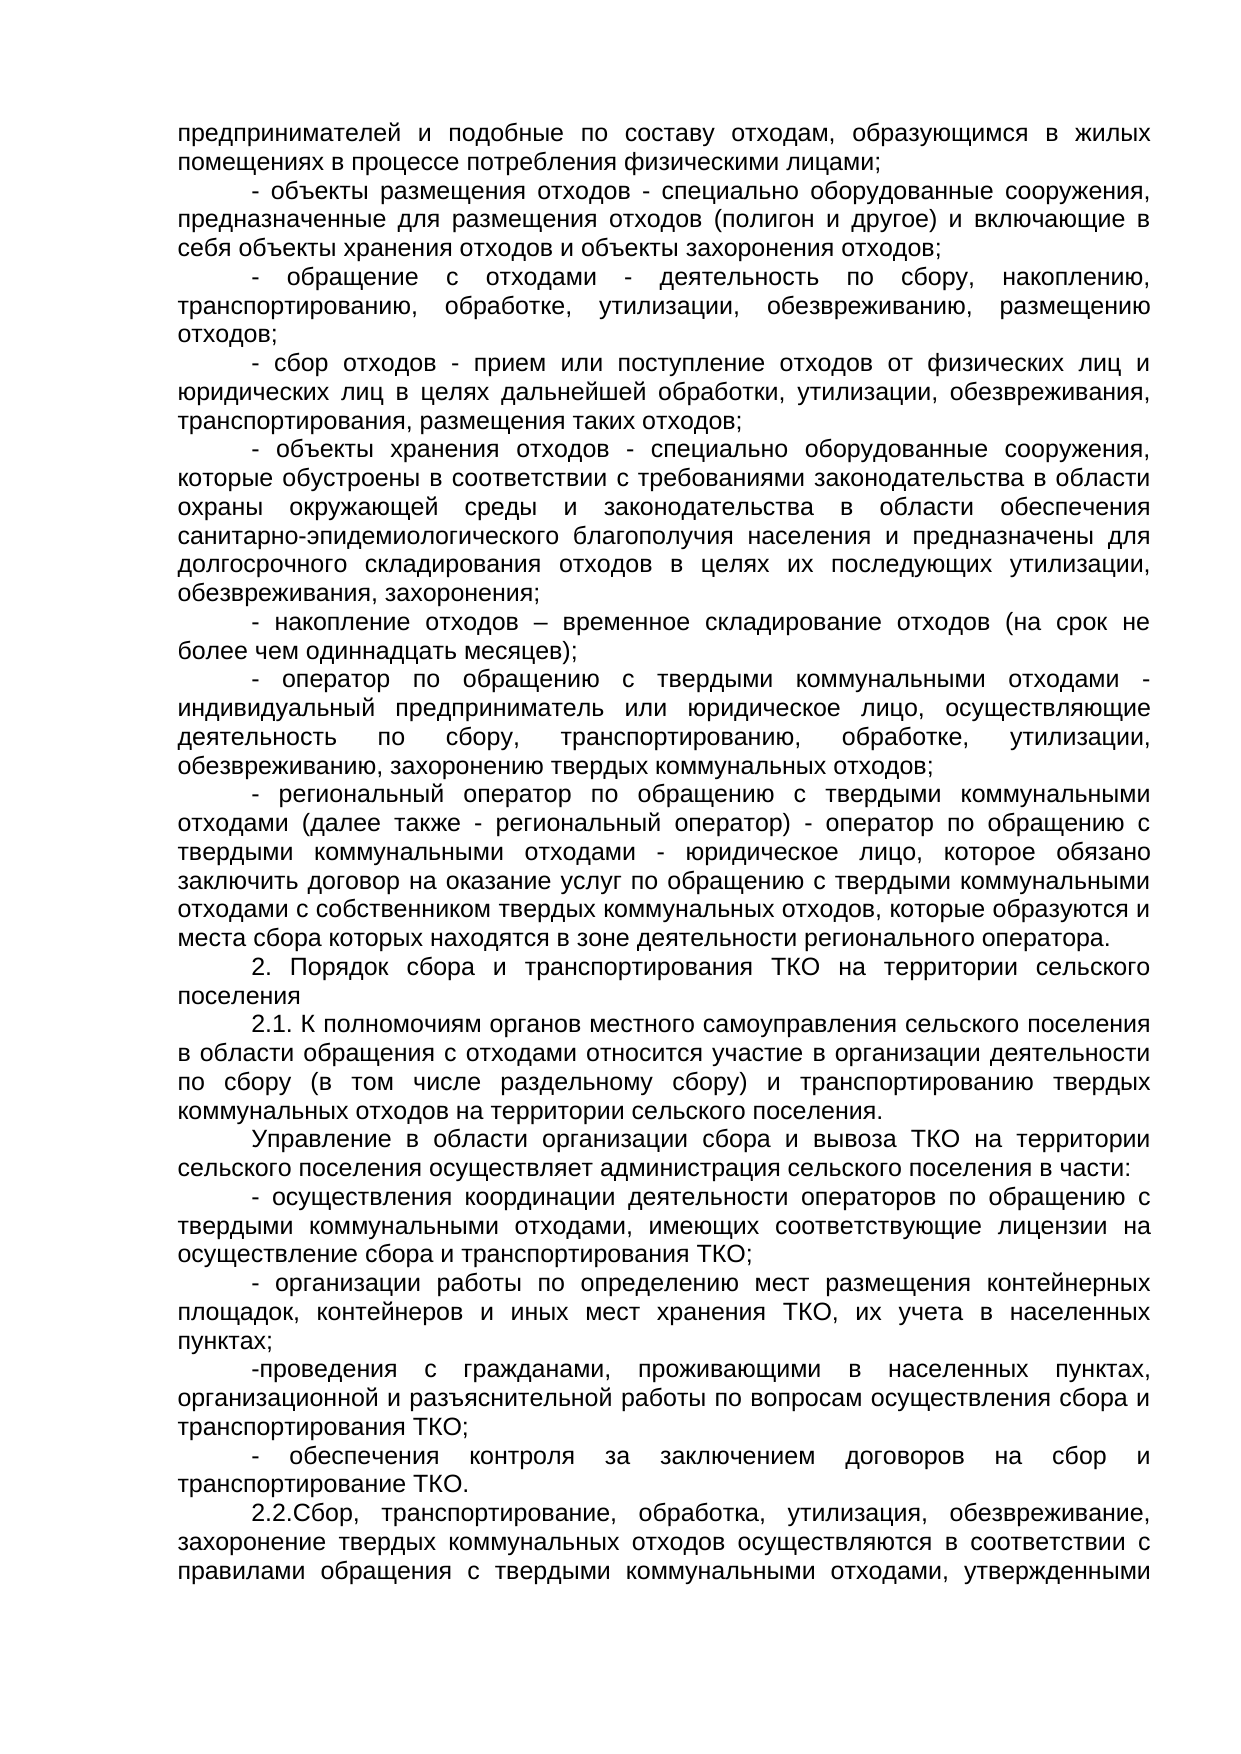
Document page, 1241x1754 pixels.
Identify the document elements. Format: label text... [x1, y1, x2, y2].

text - обеспечения контроля за заключением договоров на сбор и транспортирование ТКО. [177, 1441, 1152, 1498]
text - объекты размещения отходов - специально оборудованные сооружения, предназначенные для размещения отходов (полигон и другое) и включающие в себя объекты хранения отходов и объекты захоронения отходов; [177, 176, 1152, 262]
text - организации работы по определению мест размещения контейнерных площадок, контейнеров и иных мест хранения ТКО, их учета в населенных пунктах; [177, 1268, 1152, 1354]
text - объекты хранения отходов - специально оборудованные сооружения, которые обустроены в соответствии с требованиями законодательства в области охраны окружающей среды и законодательства в области обеспечения санитарно-эпидемиологического благополучия населения и предназначены для долгосрочного складирования отходов в целях их последующих утилизации, обезвреживания, захоронения; [177, 434, 1152, 607]
text 2.1. К полномочиям органов местного самоуправления сельского поселения в области обращения с отходами относится участие в организации деятельности по сбору (в том числе раздельному сбору) и транспортированию твердых коммунальных отходов на территории сельского поселения. [177, 1009, 1152, 1124]
text - сбор отходов - прием или поступление отходов от физических лиц и юридических лиц в целях дальнейшей обработки, утилизации, обезвреживания, транспортирования, размещения таких отходов; [177, 348, 1152, 434]
text - накопление отходов – временное складирование отходов (на срок не более чем одиннадцать месяцев); [177, 607, 1152, 664]
text - обращение с отходами - деятельность по сбору, накоплению, транспортированию, обработке, утилизации, обезвреживанию, размещению отходов; [177, 262, 1152, 348]
text Управление в области организации сбора и вывоза ТКО на территории сельского поселения осуществляет администрация сельского поселения в части: [177, 1124, 1152, 1182]
text -проведения с гражданами, проживающими в населенных пунктах, организационной и разъяснительной работы по вопросам осуществления сбора и транспортирования ТКО; [177, 1354, 1152, 1441]
text - оператор по обращению с твердыми коммунальными отходами - индивидуальный предприниматель или юридическое лицо, осуществляющие деятельность по сбору, транспортированию, обработке, утилизации, обезвреживанию, захоронению твердых коммунальных отходов; [177, 664, 1152, 779]
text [177, 1498, 1152, 1584]
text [177, 118, 1152, 176]
text - осуществления координации деятельности операторов по обращению с твердыми коммунальными отходами, имеющих соответствующие лицензии на осуществление сбора и транспортирования ТКО; [177, 1182, 1152, 1268]
text - региональный оператор по обращению с твердыми коммунальными отходами (далее также - региональный оператор) - оператор по обращению с твердыми коммунальными отходами - юридическое лицо, которое обязано заключить договор на оказание услуг по обращению с твердыми коммунальными отходами с собственником твердых коммунальных отходов, которые образуются и места сбора которых находятся в зоне деятельности регионального оператора. [177, 779, 1152, 952]
text 2. Порядок сбора и транспортирования ТКО на территории сельского поселения [177, 952, 1152, 1009]
